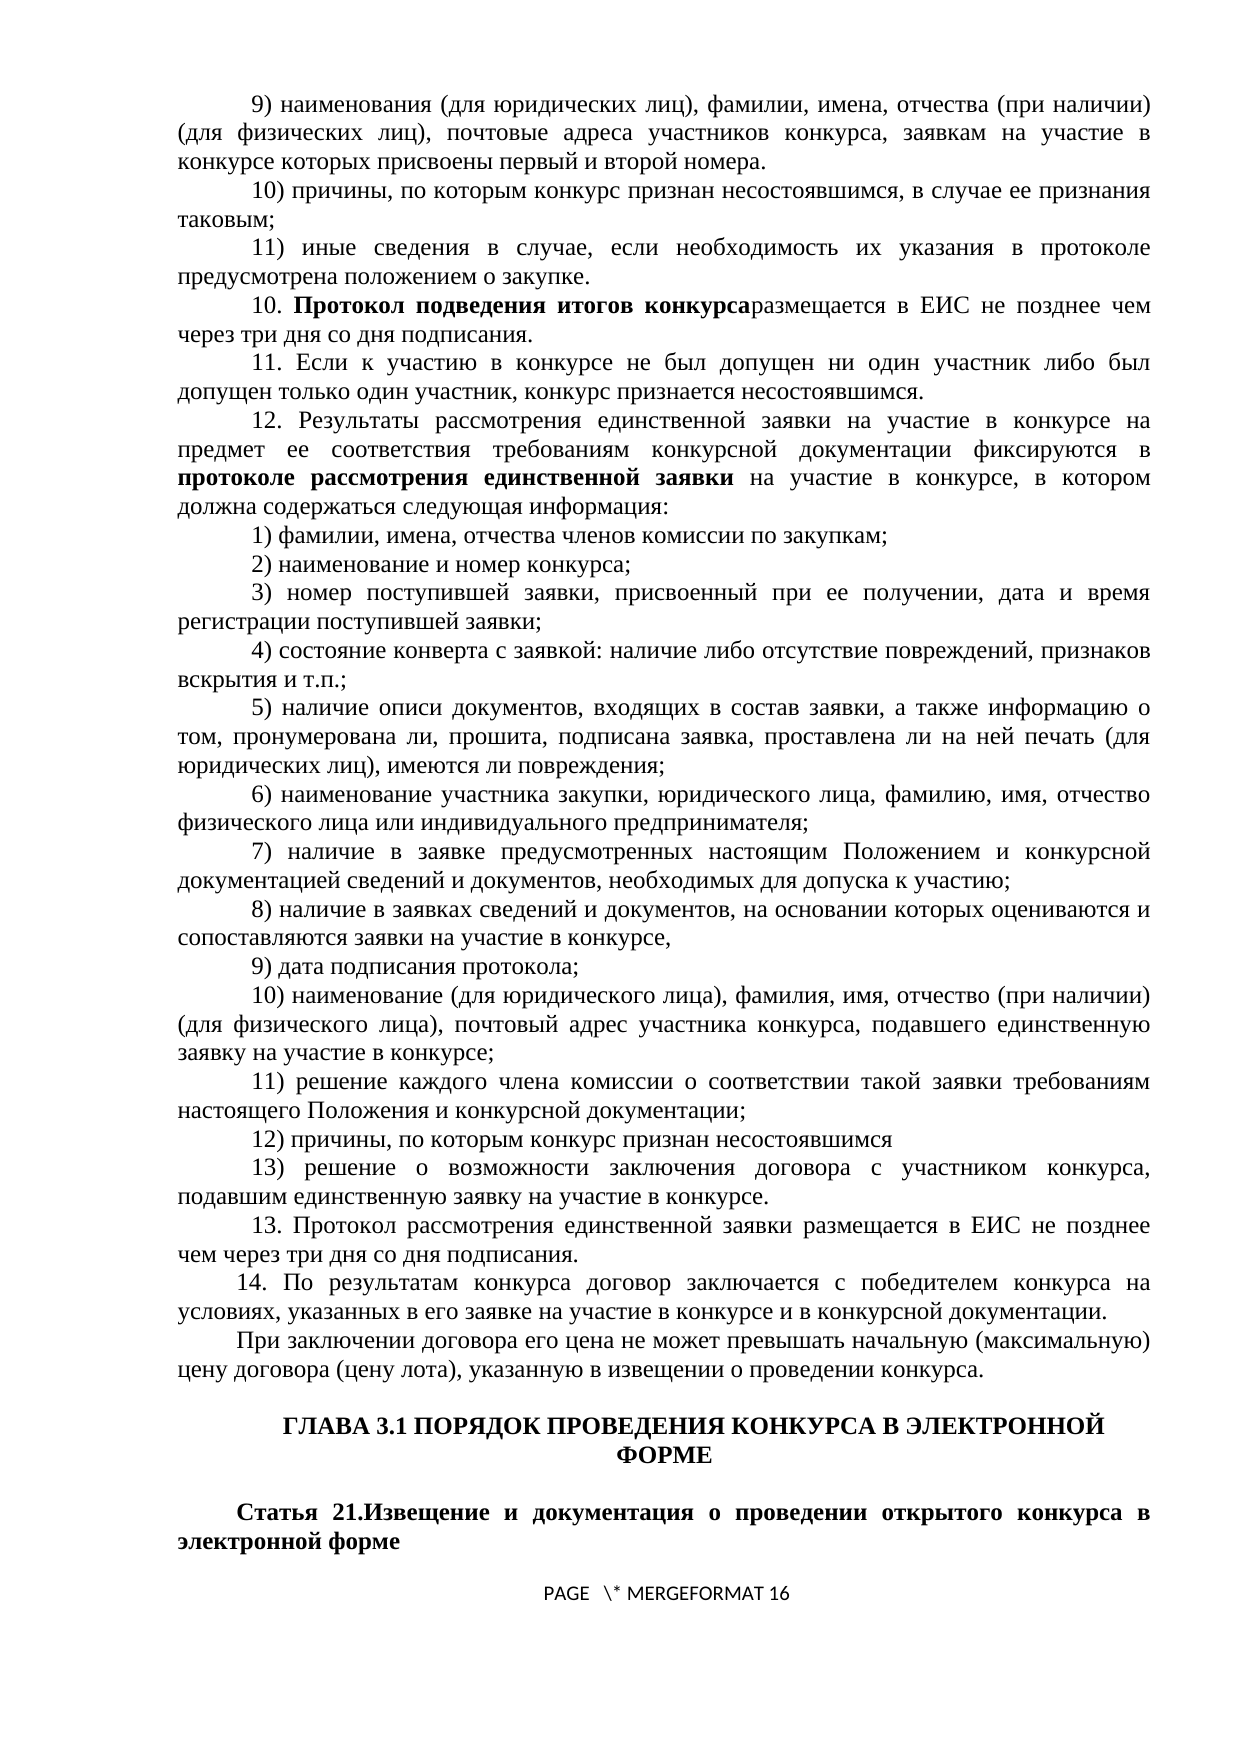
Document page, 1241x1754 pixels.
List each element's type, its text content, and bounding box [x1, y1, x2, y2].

text При заключении договора его цена не может превышать начальную (максимальную) цену договора (цену лота), указанную в извещении о проведении конкурса. [177, 1325, 1152, 1382]
text ГЛАВА 3.1 порядок проведения конкурса в электронной форме [177, 1411, 1152, 1469]
text 6) наименование участника закупки, юридического лица, фамилию, имя, отчество физического лица или индивидуального предпринимателя; [177, 779, 1152, 836]
text 1) фамилии, имена, отчества членов комиссии по закупкам; [177, 520, 1152, 549]
text 8) наличие в заявках сведений и документов, на основании которых оцениваются и сопоставляются заявки на участие в конкурсе, [177, 894, 1152, 951]
text 13. Протокол рассмотрения единственной заявки размещается в ЕИС не позднее чем через три дня со дня подписания. [177, 1210, 1152, 1267]
text 10. Протокол подведения итогов конкурсаразмещается в ЕИС не позднее чем через три дня со дня подписания. [177, 290, 1152, 347]
text 10) наименование (для юридического лица), фамилия, имя, отчество (при наличии) (для физического лица), почтовый адрес участника конкурса, подавшего единственную заявку на участие в конкурсе; [177, 980, 1152, 1066]
text 13) решение о возможности заключения договора с участником конкурса, подавшим единственную заявку на участие в конкурсе. [177, 1152, 1152, 1210]
text 7) наличие в заявке предусмотренных настоящим Положением и конкурсной документацией сведений и документов, необходимых для допуска к участию; [177, 836, 1152, 894]
text 10) причины, по которым конкурс признан несостоявшимся, в случае ее признания таковым; [177, 175, 1152, 232]
text 14. По результатам конкурса договор заключается с победителем конкурса на условиях, указанных в его заявке на участие в конкурсе и в конкурсной документации. [177, 1267, 1152, 1325]
text 12) причины, по которым конкурс признан несостоявшимся [177, 1124, 1152, 1152]
text 11. Если к участию в конкурсе не был допущен ни один участник либо был допущен только один участник, конкурс признается несостоявшимся. [177, 347, 1152, 405]
text 11) решение каждого члена комиссии о соответствии такой заявки требованиям настоящего Положения и конкурсной документации; [177, 1066, 1152, 1124]
text 5) наличие описи документов, входящих в состав заявки, а также информацию о том, пронумерована ли, прошита, подписана заявка, проставлена ли на ней печать (для юридических лиц), имеются ли повреждения; [177, 692, 1152, 779]
text 4) состояние конверта с заявкой: наличие либо отсутствие повреждений, признаков вскрытия и т.п.; [177, 635, 1152, 692]
text 9) наименования (для юридических лиц), фамилии, имена, отчества (при наличии) (для физических лиц), почтовые адреса участников конкурса, заявкам на участие в конкурсе которых присвоены первый и второй номера. [177, 89, 1152, 175]
text 3) номер поступившей заявки, присвоенный при ее получении, дата и время регистрации поступившей заявки; [177, 577, 1152, 635]
text 9) дата подписания протокола; [177, 951, 1152, 980]
text 2) наименование и номер конкурса; [177, 549, 1152, 577]
text 12. Результаты рассмотрения единственной заявки на участие в конкурсе на предмет ее соответствия требованиям конкурсной документации фиксируются в протоколе рассмотрения единственной заявки на участие в конкурсе, в котором должна содержаться следующая информация: [177, 405, 1152, 520]
text Статья 21.Извещение и документация о проведении открытого конкурса в электронной форме [177, 1497, 1152, 1555]
text 11) иные сведения в случае, если необходимость их указания в протоколе предусмотрена положением о закупке. [177, 232, 1152, 290]
